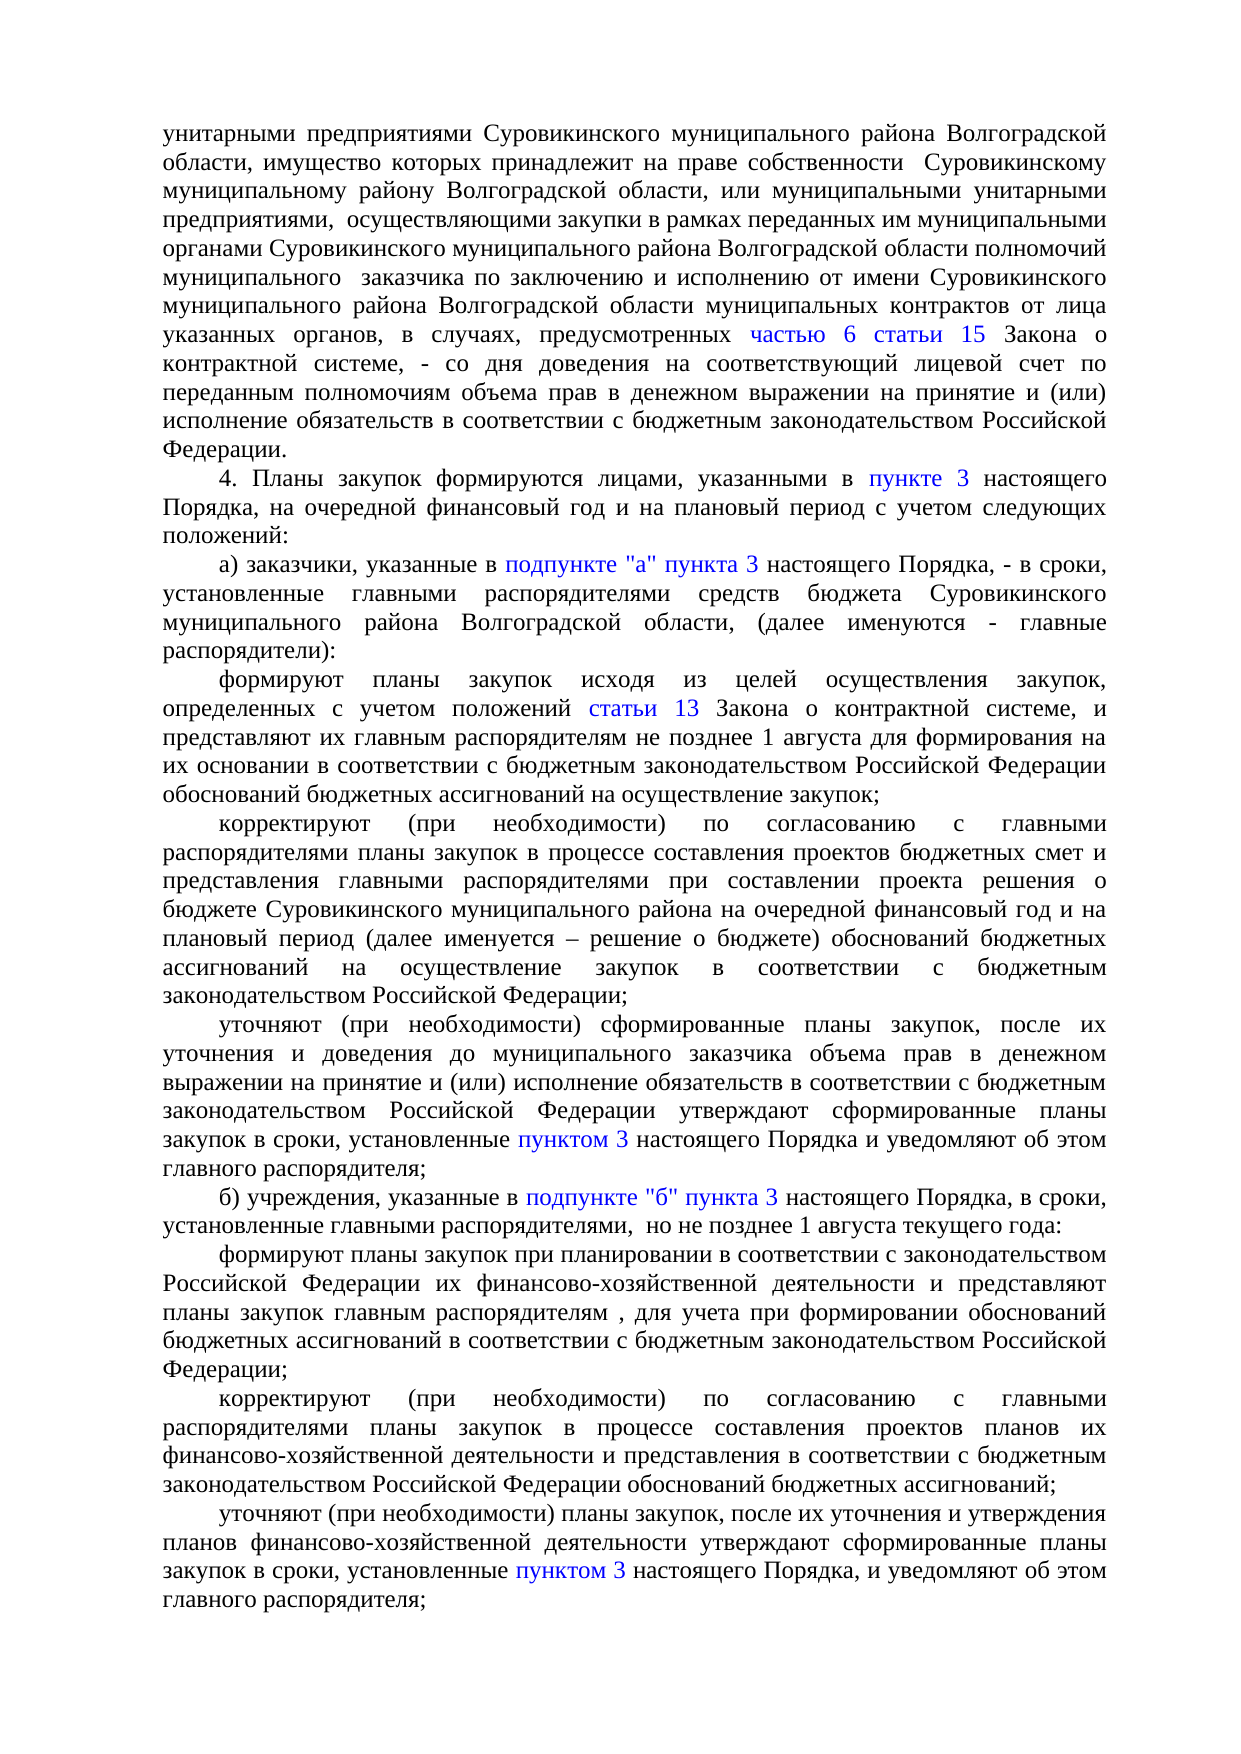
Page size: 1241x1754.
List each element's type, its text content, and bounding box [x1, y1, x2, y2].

text формируют планы закупок при планировании в соответствии с законодательством Российской Федерации их финансово-хозяйственной деятельности и представляют планы закупок главным распорядителям , для учета при формировании обоснований бюджетных ассигнований в соответствии с бюджетным законодательством Российской Федерации; [162, 1239, 1107, 1383]
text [162, 118, 1107, 463]
text уточняют (при необходимости) сформированные планы закупок, после их уточнения и доведения до муниципального заказчика объема прав в денежном выражении на принятие и (или) исполнение обязательств в соответствии с бюджетным законодательством Российской Федерации утверждают сформированные планы закупок в сроки, установленные пунктом 3 настоящего Порядка и уведомляют об этом главного распорядителя; [162, 1009, 1107, 1182]
text корректируют (при необходимости) по согласованию с главными распорядителями планы закупок в процессе составления проектов планов их финансово-хозяйственной деятельности и представления в соответствии с бюджетным законодательством Российской Федерации обоснований бюджетных ассигнований; [162, 1383, 1107, 1498]
text б) учреждения, указанные в подпункте "б" пункта 3 настоящего Порядка, в сроки, установленные главными распорядителями, но не позднее 1 августа текущего года: [162, 1182, 1107, 1239]
text а) заказчики, указанные в подпункте "а" пункта 3 настоящего Порядка, - в сроки, установленные главными распорядителями средств бюджета Суровикинского муниципального района Волгоградской области, (далее именуются - главные распорядители): [162, 549, 1107, 664]
text формируют планы закупок исходя из целей осуществления закупок, определенных с учетом положений статьи 13 Закона о контрактной системе, и представляют их главным распорядителям не позднее 1 августа для формирования на их основании в соответствии с бюджетным законодательством Российской Федерации обоснований бюджетных ассигнований на осуществление закупок; [162, 664, 1107, 808]
text 4. Планы закупок формируются лицами, указанными в пункте 3 настоящего Порядка, на очередной финансовый год и на плановый период с учетом следующих положений: [162, 463, 1107, 549]
text корректируют (при необходимости) по согласованию с главными распорядителями планы закупок в процессе составления проектов бюджетных смет и представления главными распорядителями при составлении проекта решения о бюджете Суровикинского муниципального района на очередной финансовый год и на плановый период (далее именуется – решение о бюджете) обоснований бюджетных ассигнований на осуществление закупок в соответствии с бюджетным законодательством Российской Федерации; [162, 808, 1107, 1009]
text уточняют (при необходимости) планы закупок, после их уточнения и утверждения планов финансово-хозяйственной деятельности утверждают сформированные планы закупок в сроки, установленные пунктом 3 настоящего Порядка, и уведомляют об этом главного распорядителя; [162, 1498, 1107, 1613]
